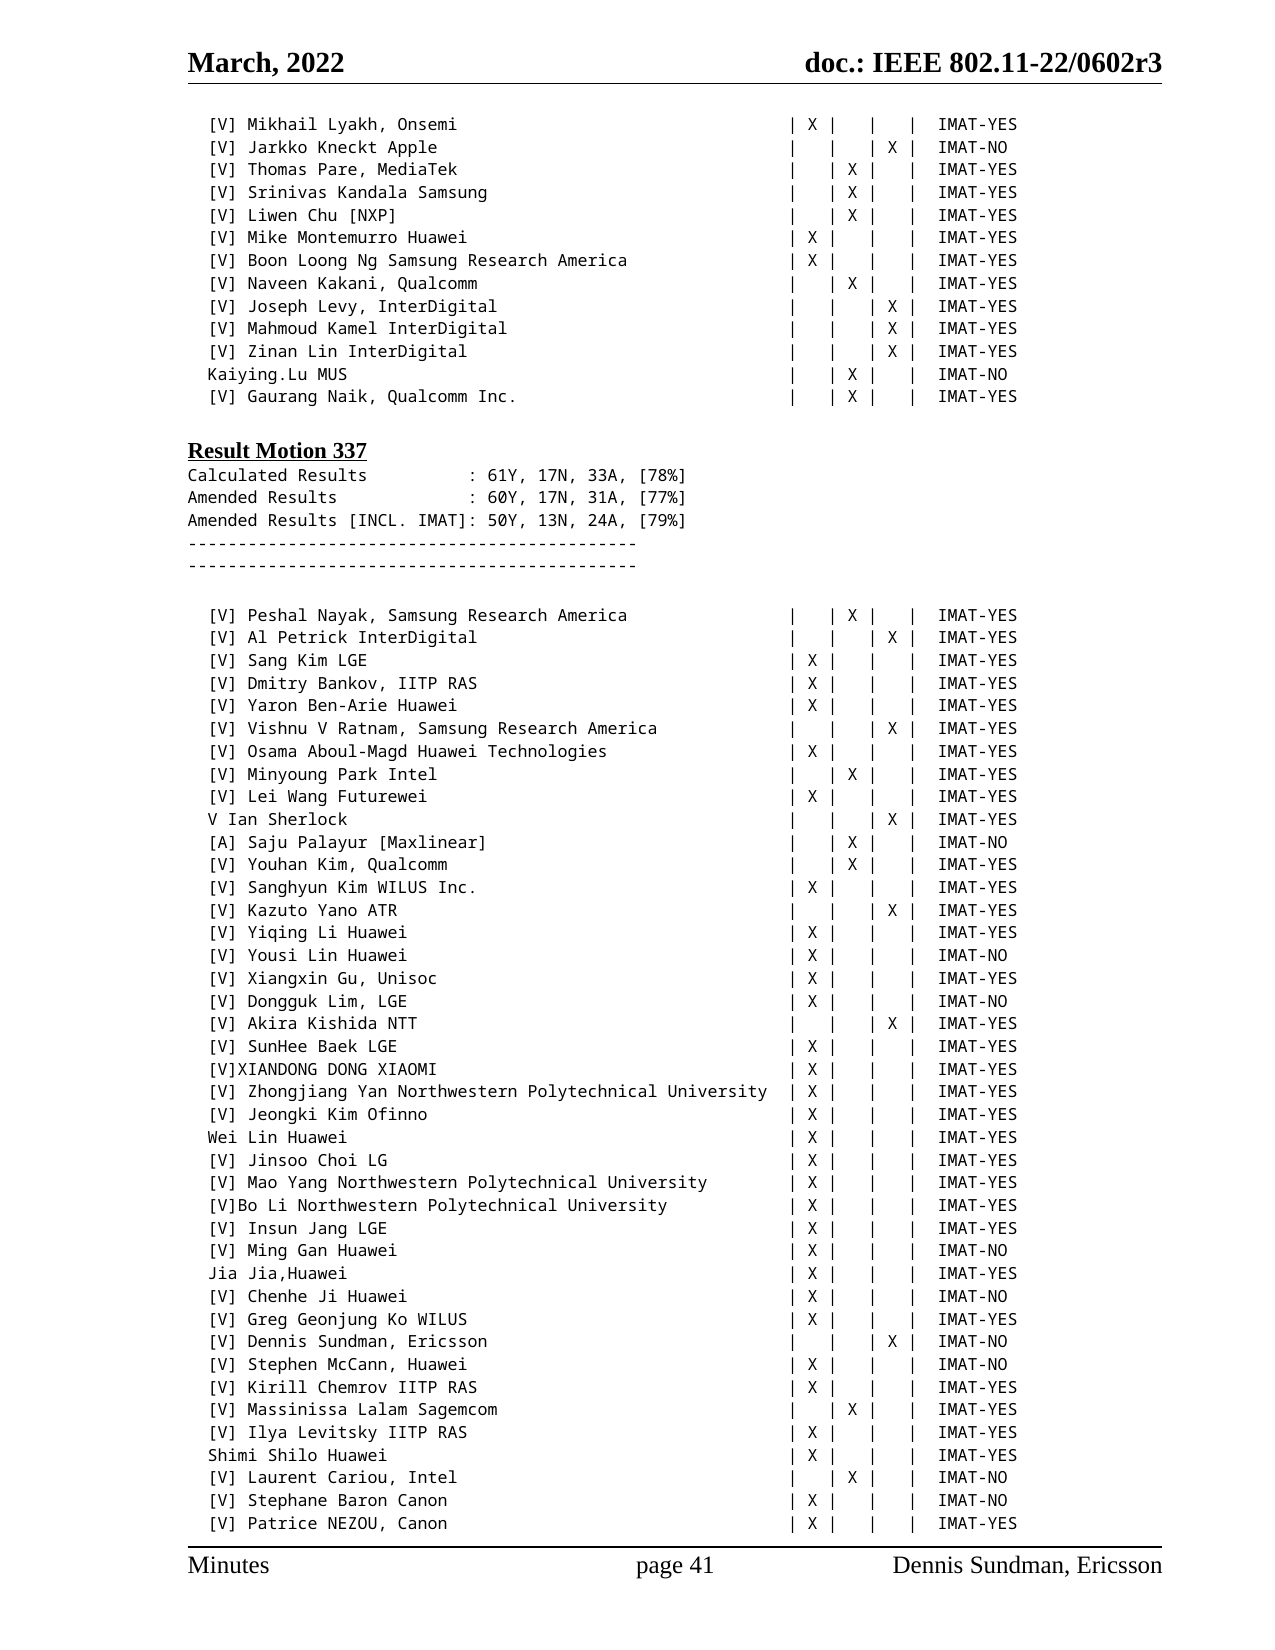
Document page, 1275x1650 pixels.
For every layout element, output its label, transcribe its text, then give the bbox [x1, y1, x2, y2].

text [V] Minyoung Park Intel | | X | | IMAT-YES [187, 762, 1162, 785]
text [V] Mahmoud Kamel InterDigital | | | X | IMAT-YES [187, 317, 1162, 339]
text V Ian Sherlock | | | X | IMAT-YES [187, 807, 1162, 830]
text [V] Greg Geonjung Ko WILUS | X | | | IMAT-YES [187, 1307, 1162, 1330]
text [V] Srinivas Kandala Samsung | | X | | IMAT-YES [187, 181, 1162, 203]
text [V] Thomas Pare, MediaTek | | X | | IMAT-YES [187, 158, 1162, 181]
text [V] Yaron Ben-Arie Huawei | X | | | IMAT-YES [187, 694, 1162, 717]
text Amended Results : 60Y, 17N, 31A, [77%] [187, 486, 1162, 509]
text [V] Joseph Levy, InterDigital | | | X | IMAT-YES [187, 294, 1162, 317]
text [V] Stephen McCann, Huawei | X | | | IMAT-NO [187, 1352, 1162, 1375]
text [V] Jeongki Kim Ofinno | X | | | IMAT-YES [187, 1103, 1162, 1125]
text Jia Jia,Huawei | X | | | IMAT-YES [187, 1262, 1162, 1284]
text [V] Mikhail Lyakh, Onsemi | X | | | IMAT-YES [187, 112, 1162, 135]
text [V] Youhan Kim, Qualcomm | | X | | IMAT-YES [187, 853, 1162, 876]
text [V] Al Petrick InterDigital | | | X | IMAT-YES [187, 626, 1162, 648]
text [V] Stephane Baron Canon | X | | | IMAT-NO [187, 1489, 1162, 1511]
text [V] Jarkko Kneckt Apple | | | X | IMAT-NO [187, 135, 1162, 158]
text [V] Gaurang Naik, Qualcomm Inc. | | X | | IMAT-YES [187, 385, 1162, 408]
text [V] Liwen Chu [NXP] | | X | | IMAT-YES [187, 203, 1162, 226]
text [V] Peshal Nayak, Samsung Research America | | X | | IMAT-YES [187, 603, 1162, 626]
text [V] Mike Montemurro Huawei | X | | | IMAT-YES [187, 226, 1162, 249]
text [V] Boon Loong Ng Samsung Research America | X | | | IMAT-YES [187, 249, 1162, 271]
text [V] Dmitry Bankov, IITP RAS | X | | | IMAT-YES [187, 671, 1162, 694]
text [V] Sang Kim LGE | X | | | IMAT-YES [187, 648, 1162, 671]
text [A] Saju Palayur [Maxlinear] | | X | | IMAT-NO [187, 830, 1162, 853]
text --------------------------------------------- [187, 554, 1162, 577]
text [V] Vishnu V Ratnam, Samsung Research America | | | X | IMAT-YES [187, 717, 1162, 739]
subtitle Result Motion 337 [187, 437, 1162, 463]
text Shimi Shilo Huawei | X | | | IMAT-YES [187, 1443, 1162, 1466]
text [V] Xiangxin Gu, Unisoc | X | | | IMAT-YES [187, 966, 1162, 989]
text [V]XIANDONG DONG XIAOMI | X | | | IMAT-YES [187, 1057, 1162, 1080]
text [V] Jinsoo Choi LG | X | | | IMAT-YES [187, 1148, 1162, 1171]
text Wei Lin Huawei | X | | | IMAT-YES [187, 1125, 1162, 1148]
text [V] Sanghyun Kim WILUS Inc. | X | | | IMAT-YES [187, 876, 1162, 898]
text [V] Ming Gan Huawei | X | | | IMAT-NO [187, 1239, 1162, 1262]
text [V] Kirill Chemrov IITP RAS | X | | | IMAT-YES [187, 1375, 1162, 1398]
text Calculated Results : 61Y, 17N, 33A, [78%] [187, 463, 1162, 486]
text [V] Akira Kishida NTT | | | X | IMAT-YES [187, 1012, 1162, 1034]
text [V] Naveen Kakani, Qualcomm | | X | | IMAT-YES [187, 271, 1162, 294]
text [V]Bo Li Northwestern Polytechnical University | X | | | IMAT-YES [187, 1193, 1162, 1216]
text [V] Chenhe Ji Huawei | X | | | IMAT-NO [187, 1284, 1162, 1307]
text [V] Zinan Lin InterDigital | | | X | IMAT-YES [187, 339, 1162, 362]
text [V] Yousi Lin Huawei | X | | | IMAT-NO [187, 944, 1162, 966]
text [V] Dongguk Lim, LGE | X | | | IMAT-NO [187, 989, 1162, 1012]
text [V] Patrice NEZOU, Canon | X | | | IMAT-YES [187, 1511, 1162, 1534]
text [V] Kazuto Yano ATR | | | X | IMAT-YES [187, 898, 1162, 921]
text Kaiying.Lu MUS | | X | | IMAT-NO [187, 362, 1162, 385]
text [V] Mao Yang Northwestern Polytechnical University | X | | | IMAT-YES [187, 1171, 1162, 1193]
text [V] Massinissa Lalam Sagemcom | | X | | IMAT-YES [187, 1398, 1162, 1421]
text --------------------------------------------- [187, 531, 1162, 554]
text [V] Insun Jang LGE | X | | | IMAT-YES [187, 1216, 1162, 1239]
text [V] Osama Aboul-Magd Huawei Technologies | X | | | IMAT-YES [187, 739, 1162, 762]
text [V] SunHee Baek LGE | X | | | IMAT-YES [187, 1034, 1162, 1057]
text [V] Zhongjiang Yan Northwestern Polytechnical University | X | | | IMAT-YES [187, 1080, 1162, 1103]
text [V] Dennis Sundman, Ericsson | | | X | IMAT-NO [187, 1330, 1162, 1352]
text Amended Results [INCL. IMAT]: 50Y, 13N, 24A, [79%] [187, 509, 1162, 531]
text [V] Lei Wang Futurewei | X | | | IMAT-YES [187, 785, 1162, 807]
text [V] Yiqing Li Huawei | X | | | IMAT-YES [187, 921, 1162, 944]
text [V] Ilya Levitsky IITP RAS | X | | | IMAT-YES [187, 1421, 1162, 1443]
text [V] Laurent Cariou, Intel | | X | | IMAT-NO [187, 1466, 1162, 1489]
